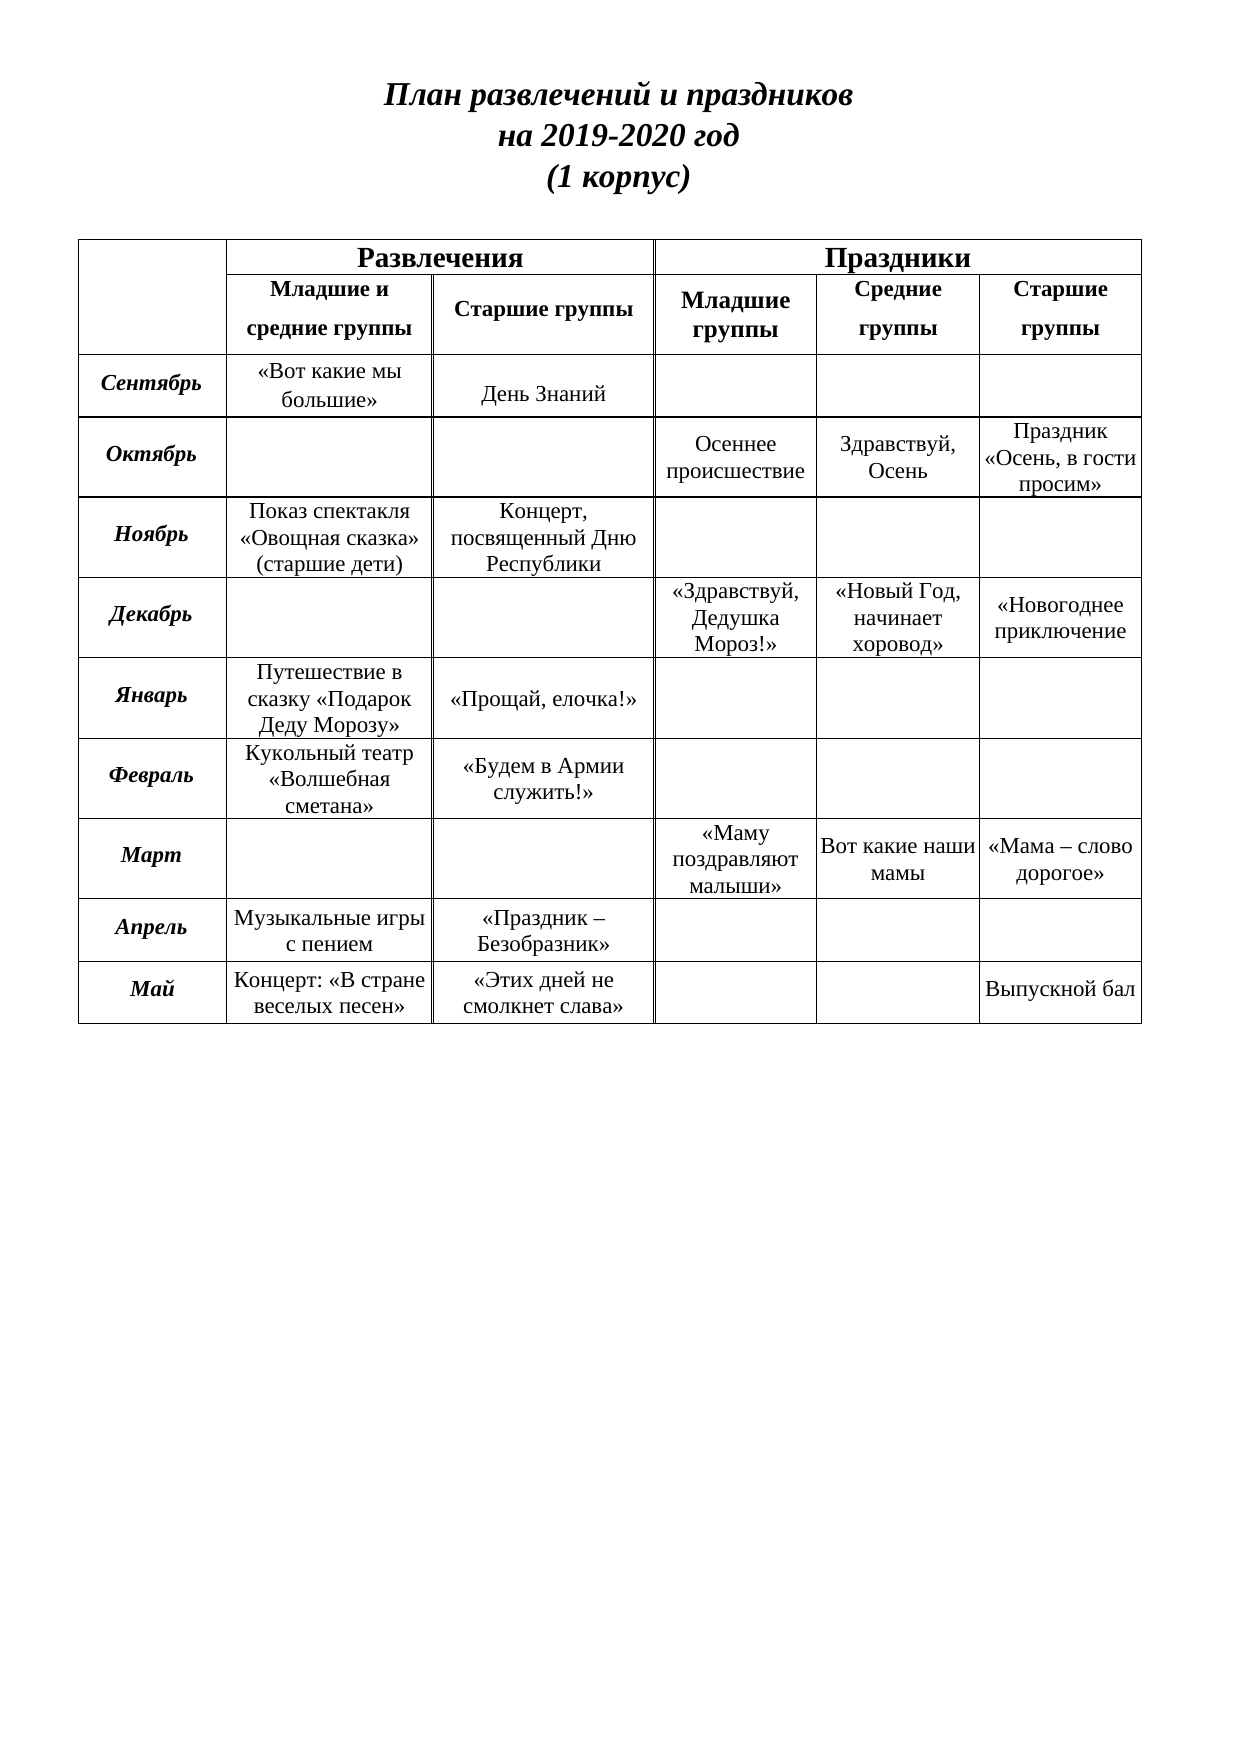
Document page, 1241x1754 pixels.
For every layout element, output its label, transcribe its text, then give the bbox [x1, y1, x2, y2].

table_cell «Здравствуй, Дедушка Мороз!» [656, 578, 816, 657]
table_header Развлечения [227, 240, 653, 274]
table_cell [817, 739, 979, 818]
table_cell «Будем в Армии служить!» [434, 739, 653, 818]
table_cell Январь [79, 658, 226, 738]
table_cell [656, 962, 816, 1023]
table_cell «Вот какие мы большие» [227, 355, 431, 416]
text (1 корпус) [75, 157, 1165, 195]
table_cell [227, 819, 431, 898]
table_cell «Прощай, елочка!» [434, 658, 653, 738]
table_cell «Новогоднее приключение [980, 578, 1141, 657]
table_cell Старшие группы [980, 275, 1141, 354]
table_cell Декабрь [79, 578, 226, 657]
table_cell «Мама – слово дорогое» [980, 819, 1141, 898]
table_cell [980, 498, 1141, 577]
table_cell Концерт: «В стране веселых песен» [227, 962, 431, 1023]
table_cell «Праздник – Безобразник» [434, 899, 653, 961]
table_cell [817, 658, 979, 738]
table_cell [980, 355, 1141, 416]
table_cell [434, 578, 653, 657]
table_cell Вот какие наши мамы [817, 819, 979, 898]
table_cell [817, 355, 979, 416]
table_cell Апрель [79, 899, 226, 961]
table_cell [980, 899, 1141, 961]
table_cell [434, 819, 653, 898]
table_cell Младшие группы [656, 275, 816, 354]
table_cell «Этих дней не смолкнет слава» [434, 962, 653, 1023]
table_cell Выпускной бал [980, 962, 1141, 1023]
table_cell «Новый Год, начинает хоровод» [817, 578, 979, 657]
table_cell [656, 355, 816, 416]
table_cell Осеннее происшествие [656, 418, 816, 496]
table_cell Концерт, посвященный Дню Республики [434, 498, 653, 577]
table_cell Октябрь [79, 418, 226, 496]
table_cell [980, 739, 1141, 818]
table_cell [656, 739, 816, 818]
table_cell [656, 658, 816, 738]
table_cell Сентябрь [79, 355, 226, 416]
table_cell Средние группы [817, 275, 979, 354]
table_cell Путешествие в сказку «Подарок Деду Морозу» [227, 658, 431, 738]
table_cell Показ спектакля «Овощная сказка» (старшие дети) [227, 498, 431, 577]
table_cell Март [79, 819, 226, 898]
table_cell Ноябрь [79, 498, 226, 577]
table_cell День Знаний [434, 355, 653, 416]
table_cell [227, 578, 431, 657]
table_cell Кукольный театр «Волшебная сметана» [227, 739, 431, 818]
table_header Праздники [656, 240, 1141, 274]
table_header [79, 240, 226, 354]
text на 2019-2020 год [75, 115, 1165, 153]
table_cell [817, 498, 979, 577]
table_cell Май [79, 962, 226, 1023]
table_cell Младшие и средние группы [227, 275, 431, 354]
table_cell Праздник «Осень, в гости просим» [980, 418, 1141, 496]
text План развлечений и праздников [75, 74, 1165, 112]
table_cell Февраль [79, 739, 226, 818]
table_cell [817, 899, 979, 961]
table_cell [227, 418, 431, 496]
table_cell [656, 498, 816, 577]
table_cell [434, 418, 653, 496]
table_cell [980, 658, 1141, 738]
table_cell [817, 962, 979, 1023]
table_cell Музыкальные игры с пением [227, 899, 431, 961]
table_cell Старшие группы [434, 275, 653, 354]
table_cell Здравствуй, Осень [817, 418, 979, 496]
table_cell «Маму поздравляют малыши» [656, 819, 816, 898]
table_cell [656, 899, 816, 961]
